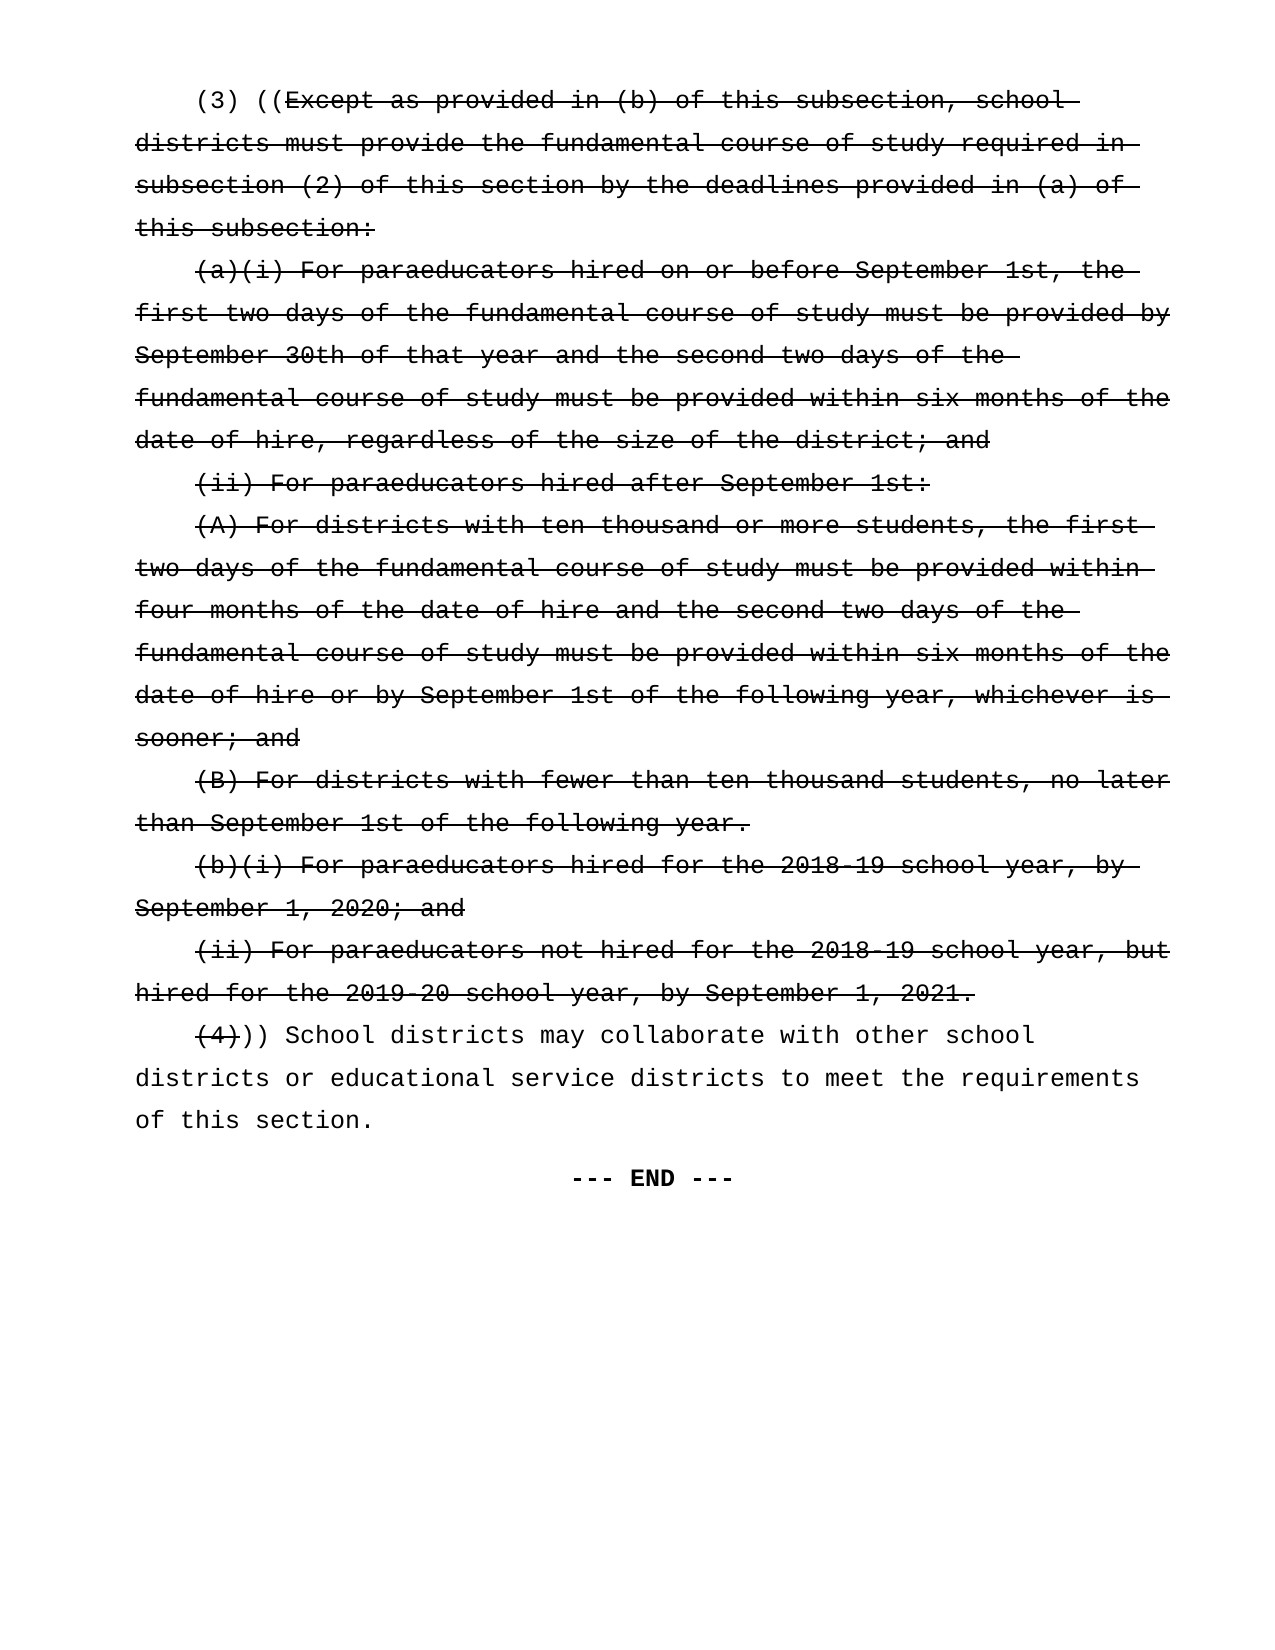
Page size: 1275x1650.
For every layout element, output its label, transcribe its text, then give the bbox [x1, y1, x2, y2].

text --- END --- [135, 1166, 1170, 1194]
text (b)(i) For paraeducators hired for the 2018-19 school year, by September 1, 2020; and [135, 840, 1170, 925]
text (A) For districts with ten thousand or more students, the first two days of the fundamental course of study must be provided within four months of the date of hire and the second two days of the fundamental course of study must be provided within six months of the date of hire or by September 1st of the following year, whichever is sooner; and [135, 698, 1170, 755]
text (ii) For paraeducators hired after September 1st: [135, 457, 1170, 500]
text (A) For districts with ten thousand or more students, the first two days of the fundamental course of study must be provided within four months of the date of hire and the second two days of the fundamental course of study must be provided within six months of the date of hire or by September 1st of the following year, whichever is sooner; and [135, 500, 1170, 654]
text (a)(i) For paraeducators hired on or before September 1st, the first two days of the fundamental course of study must be provided by September 30th of that year and the second two days of the fundamental course of study must be provided within six months of the date of hire, regardless of the size of the district; and [135, 316, 1170, 399]
text (4))) School districts may collaborate with other school districts or educational service districts to meet the requirements of this section. [135, 1010, 1170, 1137]
text (B) For districts with fewer than ten thousand students, no later than September 1st of the following year. [135, 755, 1170, 840]
text (A) For districts with ten thousand or more students, the first two days of the fundamental course of study must be provided within four months of the date of hire and the second two days of the fundamental course of study must be provided within six months of the date of hire or by September 1st of the following year, whichever is sooner; and [135, 656, 1170, 696]
text (a)(i) For paraeducators hired on or before September 1st, the first two days of the fundamental course of study must be provided by September 30th of that year and the second two days of the fundamental course of study must be provided within six months of the date of hire, regardless of the size of the district; and [135, 401, 1170, 457]
text (a)(i) For paraeducators hired on or before September 1st, the first two days of the fundamental course of study must be provided by September 30th of that year and the second two days of the fundamental course of study must be provided within six months of the date of hire, regardless of the size of the district; and [135, 245, 1170, 314]
text (3) ((Except as provided in (b) of this subsection, school districts must provide the fundamental course of study required in subsection (2) of this section by the deadlines provided in (a) of this subsection: [135, 75, 1170, 245]
text (ii) For paraeducators not hired for the 2018-19 school year, but hired for the 2019-20 school year, by September 1, 2021. [135, 925, 1170, 1010]
